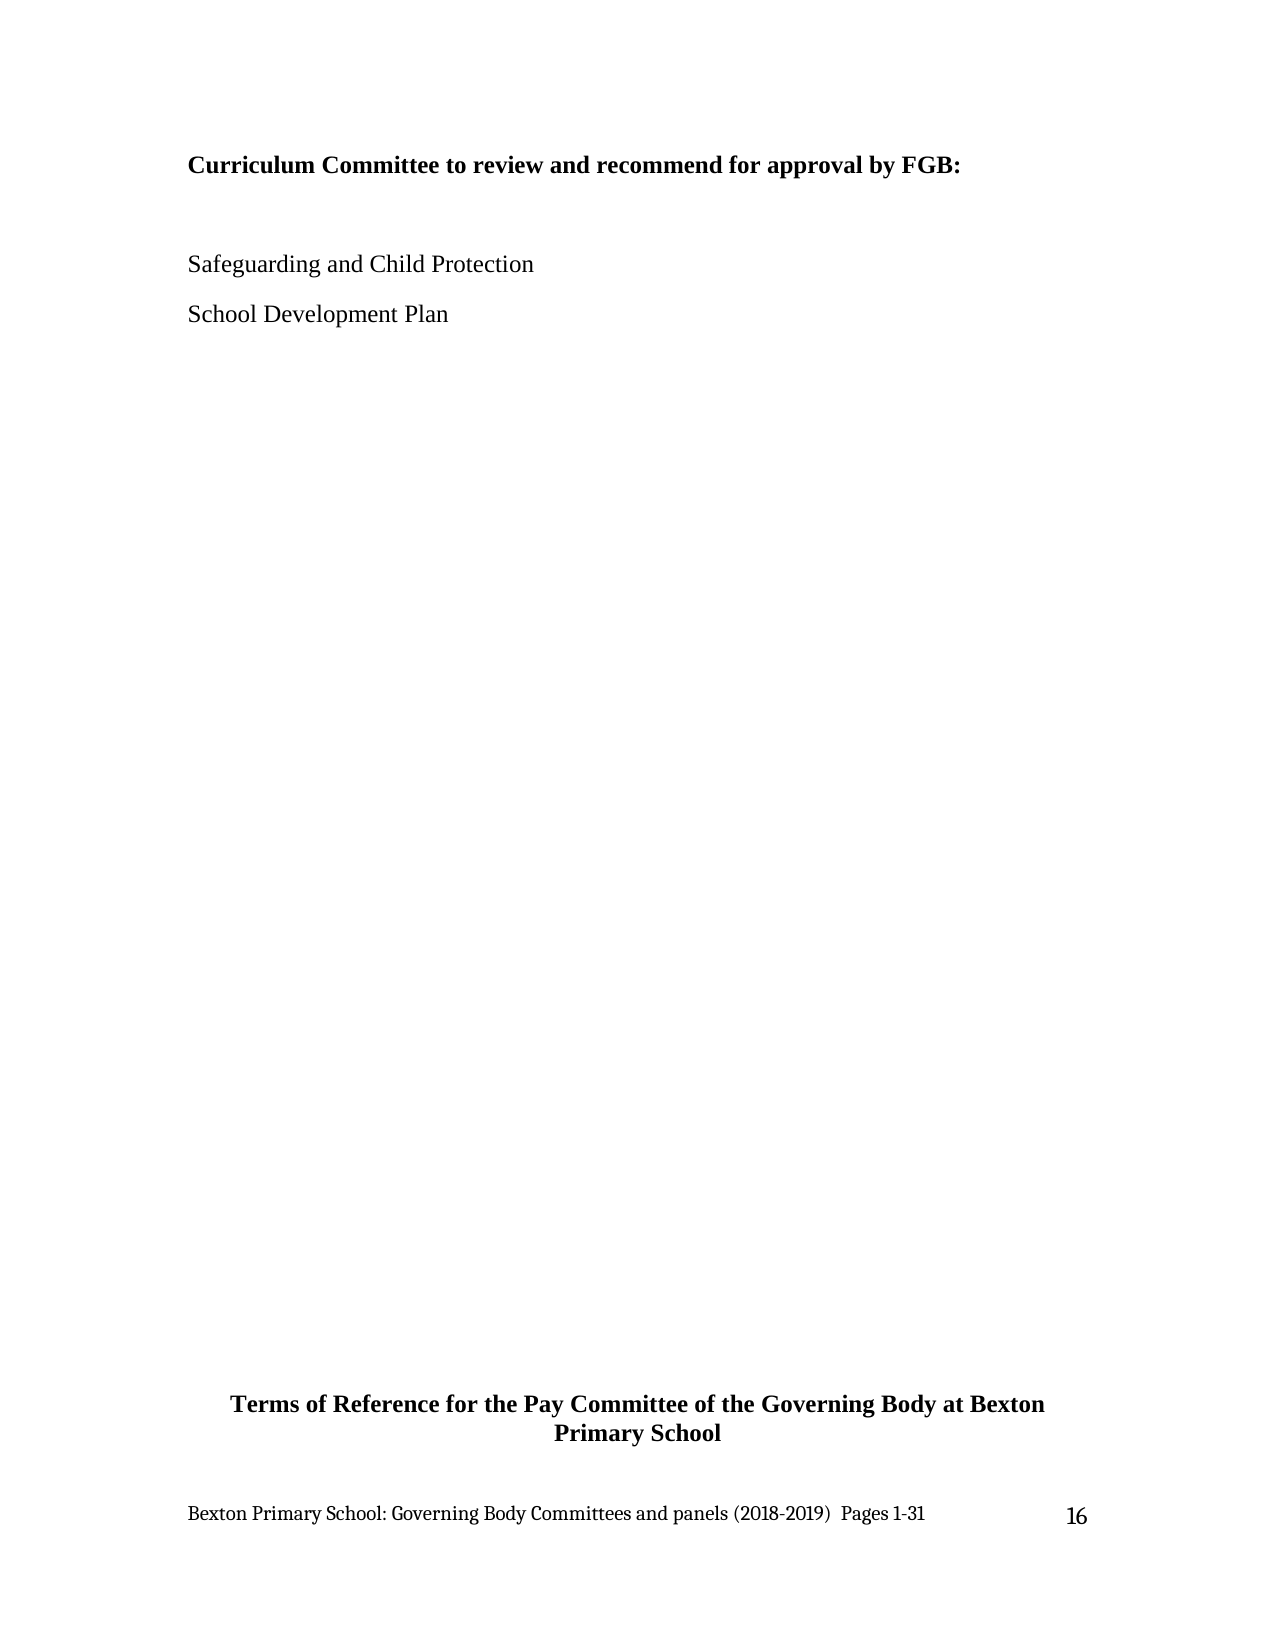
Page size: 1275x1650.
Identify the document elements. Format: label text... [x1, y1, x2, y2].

text Curriculum Committee to review and recommend for approval by FGB: [187, 150, 1087, 179]
text Terms of Reference for the Pay Committee of the Governing Body at Bexton Primary School [187, 1389, 1087, 1447]
text Safeguarding and Child Protection [187, 249, 1087, 278]
text School Development Plan [187, 299, 1087, 327]
